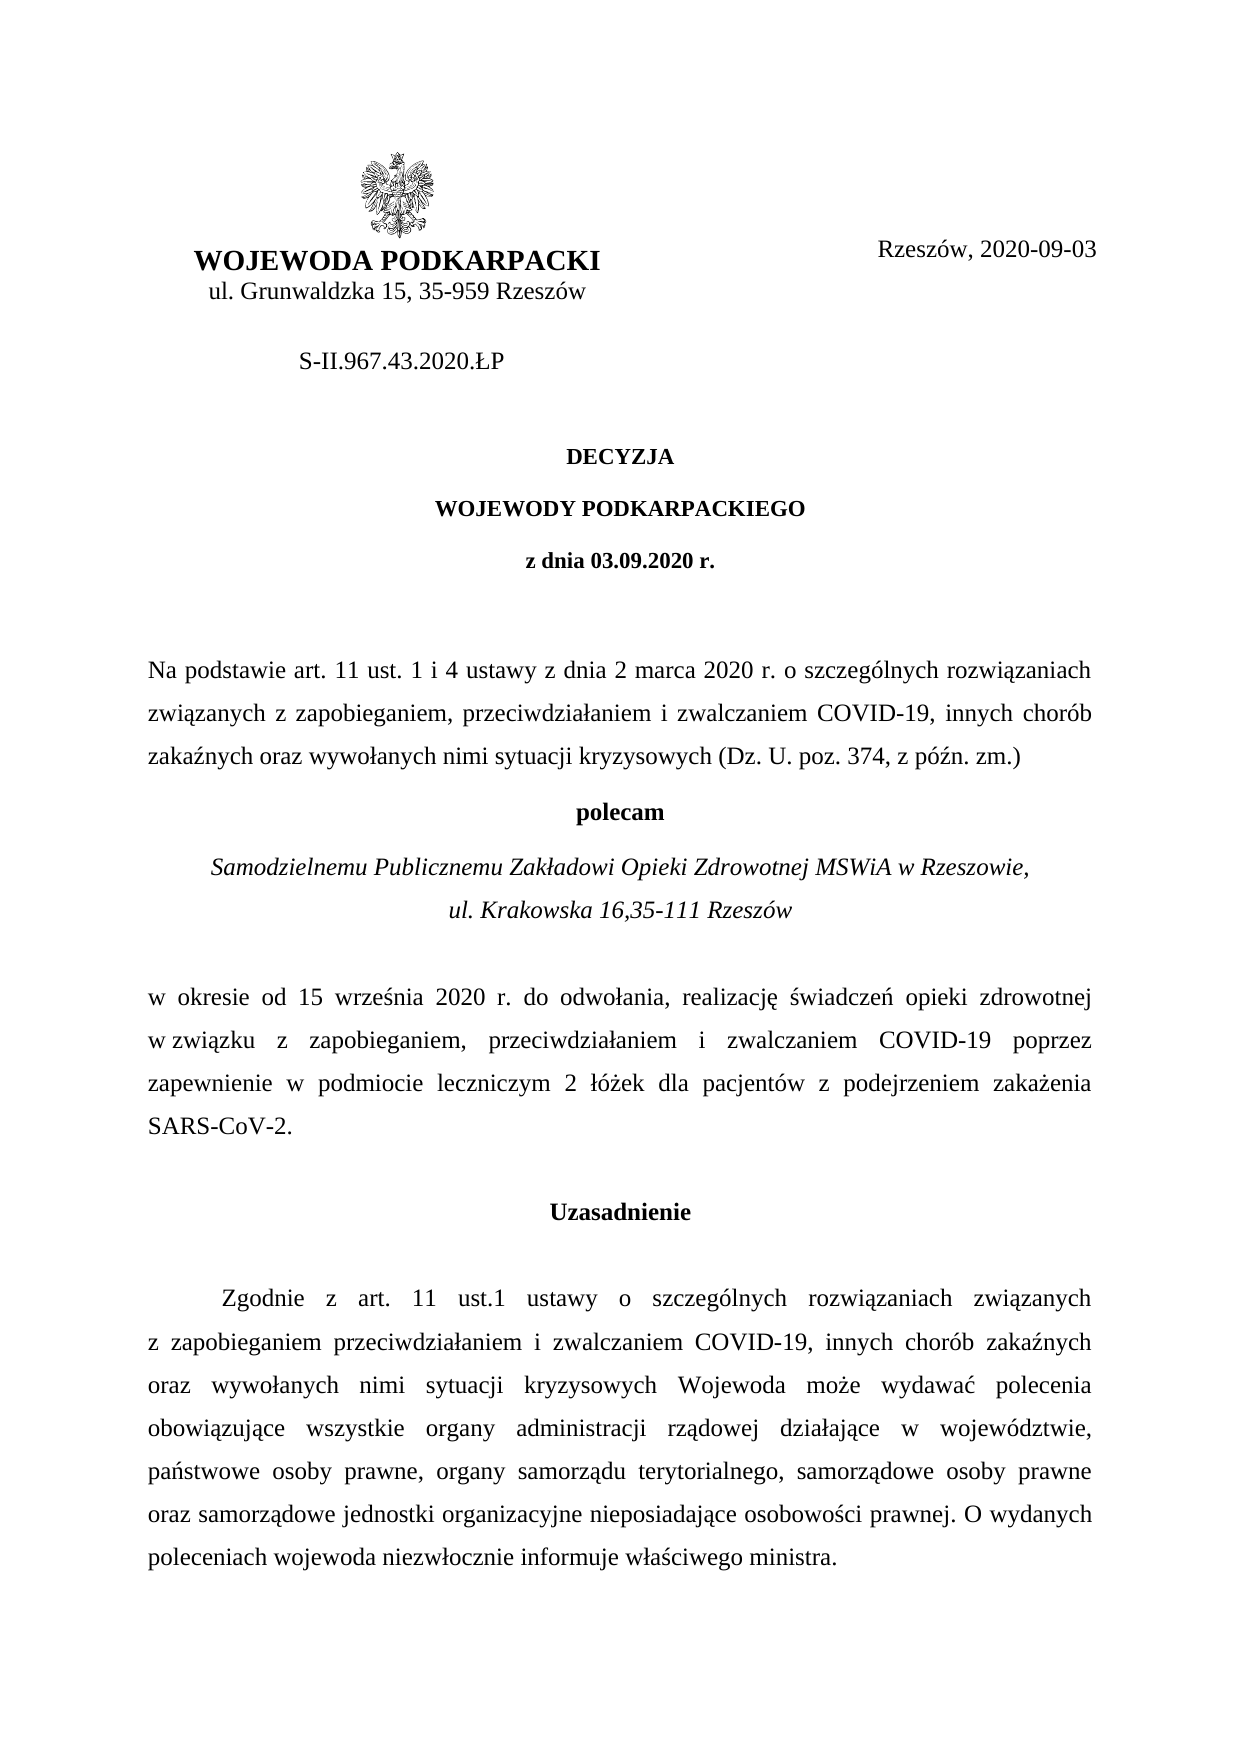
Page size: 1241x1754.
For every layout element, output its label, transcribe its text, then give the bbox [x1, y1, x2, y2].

text Zgodnie z art. 11 ust.1 ustawy o szczególnych rozwiązaniach związanych z zapobieganiem przeciwdziałaniem i zwalczaniem COVID-19, innych chorób zakaźnych oraz wywołanych nimi sytuacji kryzysowych Wojewoda może wydawać polecenia obowiązujące wszystkie organy administracji rządowej działające w województwie, państwowe osoby prawne, organy samorządu terytorialnego, samorządowe osoby prawne oraz samorządowe jednostki organizacyjne nieposiadające osobowości prawnej. O wydanych poleceniach wojewoda niezwłocznie informuje właściwego ministra. [148, 1283, 1093, 1571]
text w okresie od 15 września 2020 r. do odwołania, realizację świadczeń opieki zdrowotnej w związku z zapobieganiem, przeciwdziałaniem i zwalczaniem COVID-19 poprzez zapewnienie w podmiocie leczniczym 2 łóżek dla pacjentów z podejrzeniem zakażenia SARS-CoV-2. [148, 982, 1093, 1140]
text WOJEWODY PODKARPACKIEGO [148, 495, 1093, 522]
text DECYZJA [148, 443, 1093, 469]
text Samodzielnemu Publicznemu Zakładowi Opieki Zdrowotnej MSWiA w Rzeszowie, [148, 852, 1093, 881]
table_header Rzeszów, 2020-09-03 [654, 148, 1104, 334]
text z dnia 03.09.2020 r. [148, 547, 1093, 573]
table_header WOJEWODA PODKARPACKI ul. Grunwaldzka 15, 35-959 Rzeszów [148, 148, 654, 334]
table_cell S-II.967.43.2020.ŁP [148, 334, 654, 388]
text ul. Krakowska 16,35-111 Rzeszów [148, 895, 1093, 924]
text Uzasadnienie [148, 1197, 1093, 1226]
text Na podstawie art. 11 ust. 1 i 4 ustawy z dnia 2 marca 2020 r. o szczególnych rozwiązaniach związanych z zapobieganiem, przeciwdziałaniem i zwalczaniem COVID-19, innych chorób zakaźnych oraz wywołanych nimi sytuacji kryzysowych (Dz. U. poz. 374, z późn. zm.) [148, 655, 1093, 770]
text polecam [148, 797, 1093, 825]
